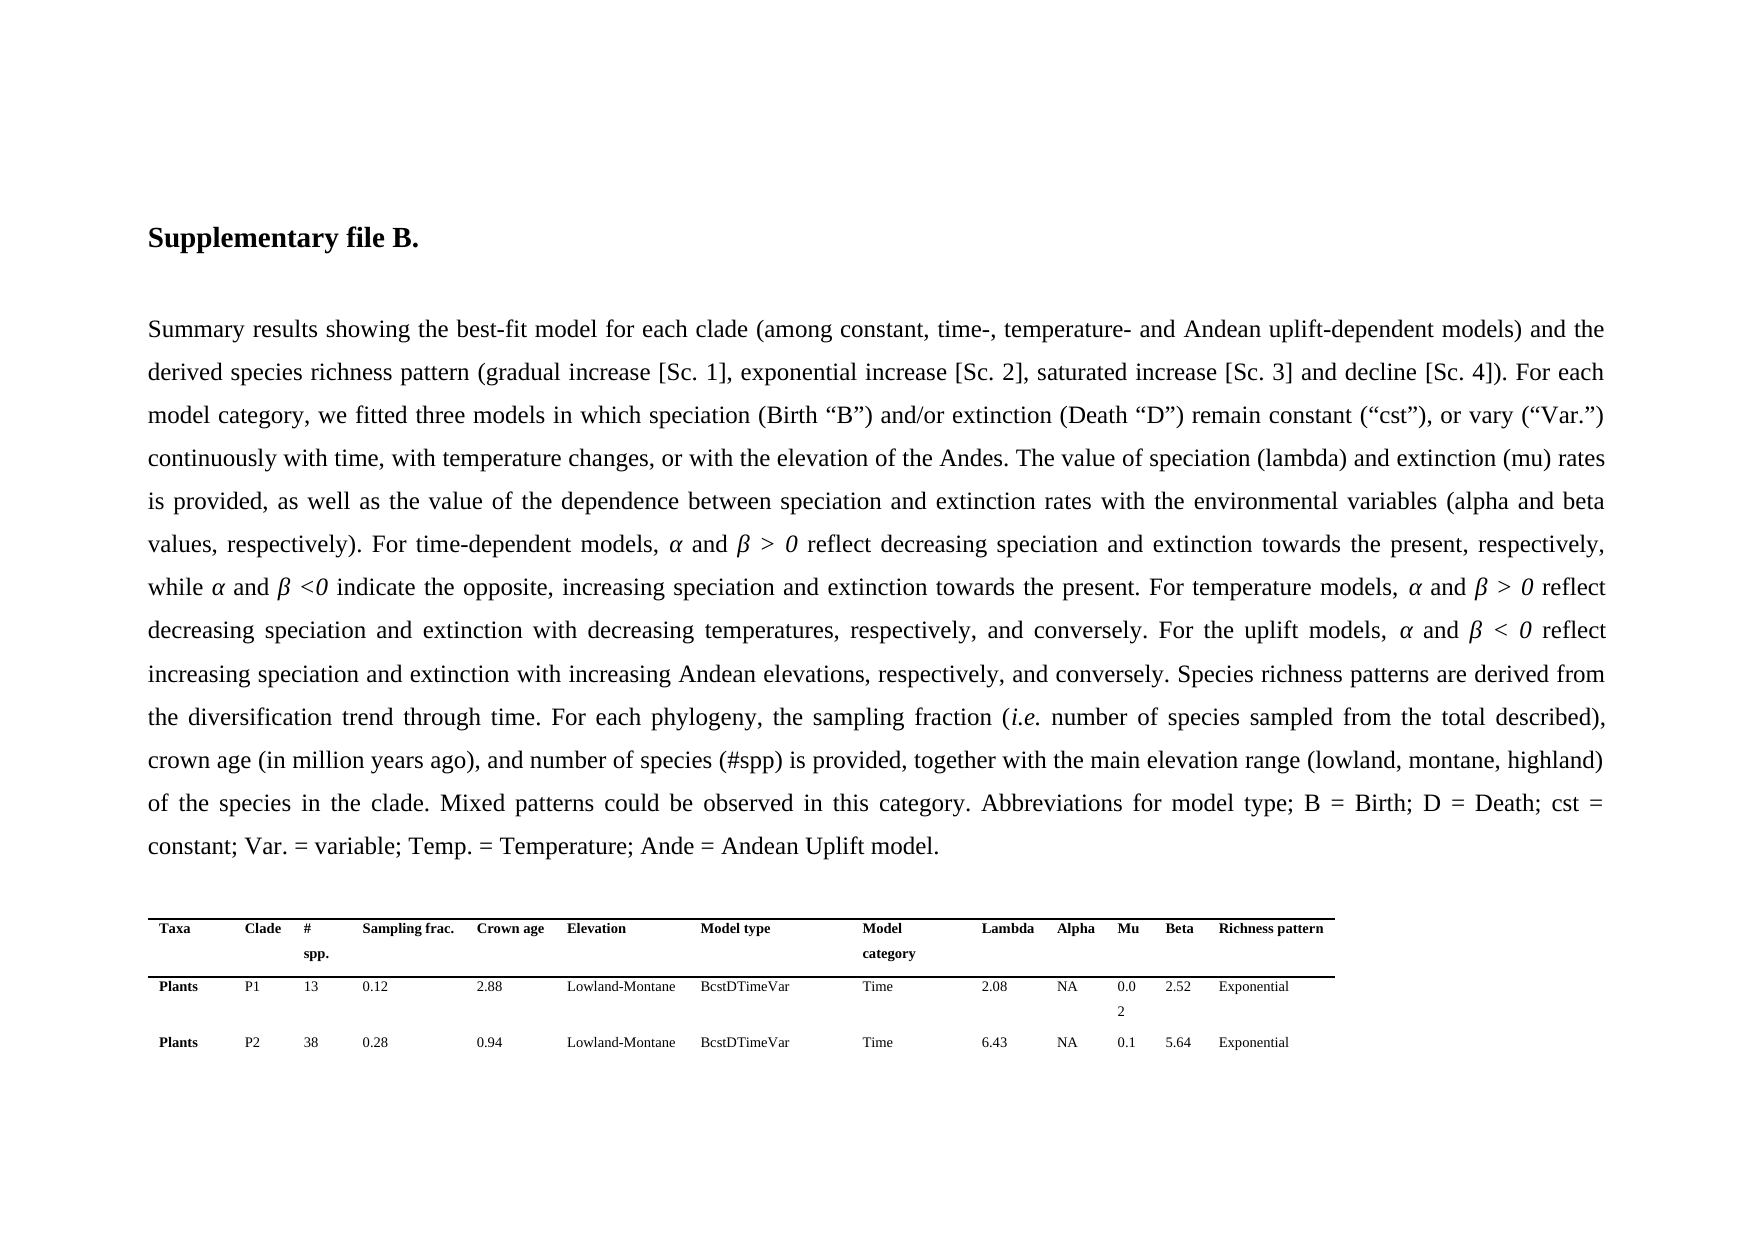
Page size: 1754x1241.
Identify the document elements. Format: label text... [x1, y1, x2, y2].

table_cell 38 [292, 1034, 351, 1063]
table_cell 0.12 [351, 978, 465, 1034]
table_header # spp. [292, 920, 351, 976]
text Summary results showing the best-fit model for each clade (among constant, time-, temperature- and Andean uplift-dependent models) and the derived species richness pattern (gradual increase [Sc. 1], exponential increase [Sc. 2], saturated increase [Sc. 3] and decline [Sc. 4]). For each model category, we fitted three models in which speciation (Birth “B”) and/or extinction (Death “D”) remain constant (“cst”), or vary (“Var.”) continuously with time, with temperature changes, or with the elevation of the Andes. The value of speciation (lambda) and extinction (mu) rates is provided, as well as the value of the dependence between speciation and extinction rates with the environmental variables (alpha and beta values, respectively). For time-dependent models, α and β > 0 reflect decreasing speciation and extinction towards the present, respectively, while α and β <0 indicate the opposite, increasing speciation and extinction towards the present. For temperature models, α and β > 0 reflect decreasing speciation and extinction with decreasing temperatures, respectively, and conversely. For the uplift models, α and β < 0 reflect increasing speciation and extinction with increasing Andean elevations, respectively, and conversely. Species richness patterns are derived from the diversification trend through time. For each phylogeny, the sampling fraction (i.e. number of species sampled from the total described), crown age (in million years ago), and number of species (#spp) is provided, together with the main elevation range (lowland, montane, highland) of the species in the clade. Mixed patterns could be observed in this category. Abbreviations for model type; B = Birth; D = Death; cst = constant; Var. = variable; Temp. = Temperature; Ande = Andean Uplift model. [148, 314, 1606, 860]
table_cell Exponential [1207, 978, 1335, 1034]
table_cell 2.08 [970, 978, 1046, 1034]
table_header Lambda [970, 920, 1046, 976]
table_cell Time [851, 978, 970, 1034]
table_cell Plants [148, 978, 233, 1034]
table_header Richness pattern [1207, 920, 1335, 976]
table_header Alpha [1046, 920, 1106, 976]
table_cell 2.88 [465, 978, 556, 1034]
table_cell 13 [292, 978, 351, 1034]
table_header Clade [233, 920, 292, 976]
table_cell Lowland-Montane [556, 978, 689, 1034]
table_cell Exponential [1207, 1034, 1335, 1063]
table_cell 0.94 [465, 1034, 556, 1063]
table_cell NA [1046, 1034, 1106, 1063]
table_header Taxa [148, 920, 233, 976]
table_cell BcstDTimeVar [689, 978, 851, 1034]
table_header Sampling frac. [351, 920, 465, 976]
table_cell BcstDTimeVar [689, 1034, 851, 1063]
table_cell 2.52 [1154, 978, 1207, 1034]
table_cell 0.28 [351, 1034, 465, 1063]
table_header Crown age [465, 920, 556, 976]
table_cell 0.02 [1106, 978, 1154, 1034]
text Supplementary file B. [148, 220, 1606, 254]
table_cell Plants [148, 1034, 233, 1063]
table_cell P1 [233, 978, 292, 1034]
table_cell P2 [233, 1034, 292, 1063]
table_cell NA [1046, 978, 1106, 1034]
table_header Model type [689, 920, 851, 976]
table_cell 5.64 [1154, 1034, 1207, 1063]
table_header Elevation [556, 920, 689, 976]
table_header Model category [851, 920, 970, 976]
table_cell Lowland-Montane [556, 1034, 689, 1063]
table_header Beta [1154, 920, 1207, 976]
table_header Mu [1106, 920, 1154, 976]
table_cell Time [851, 1034, 970, 1063]
table_cell 6.43 [970, 1034, 1046, 1063]
table_cell 0.15 [1106, 1034, 1154, 1063]
